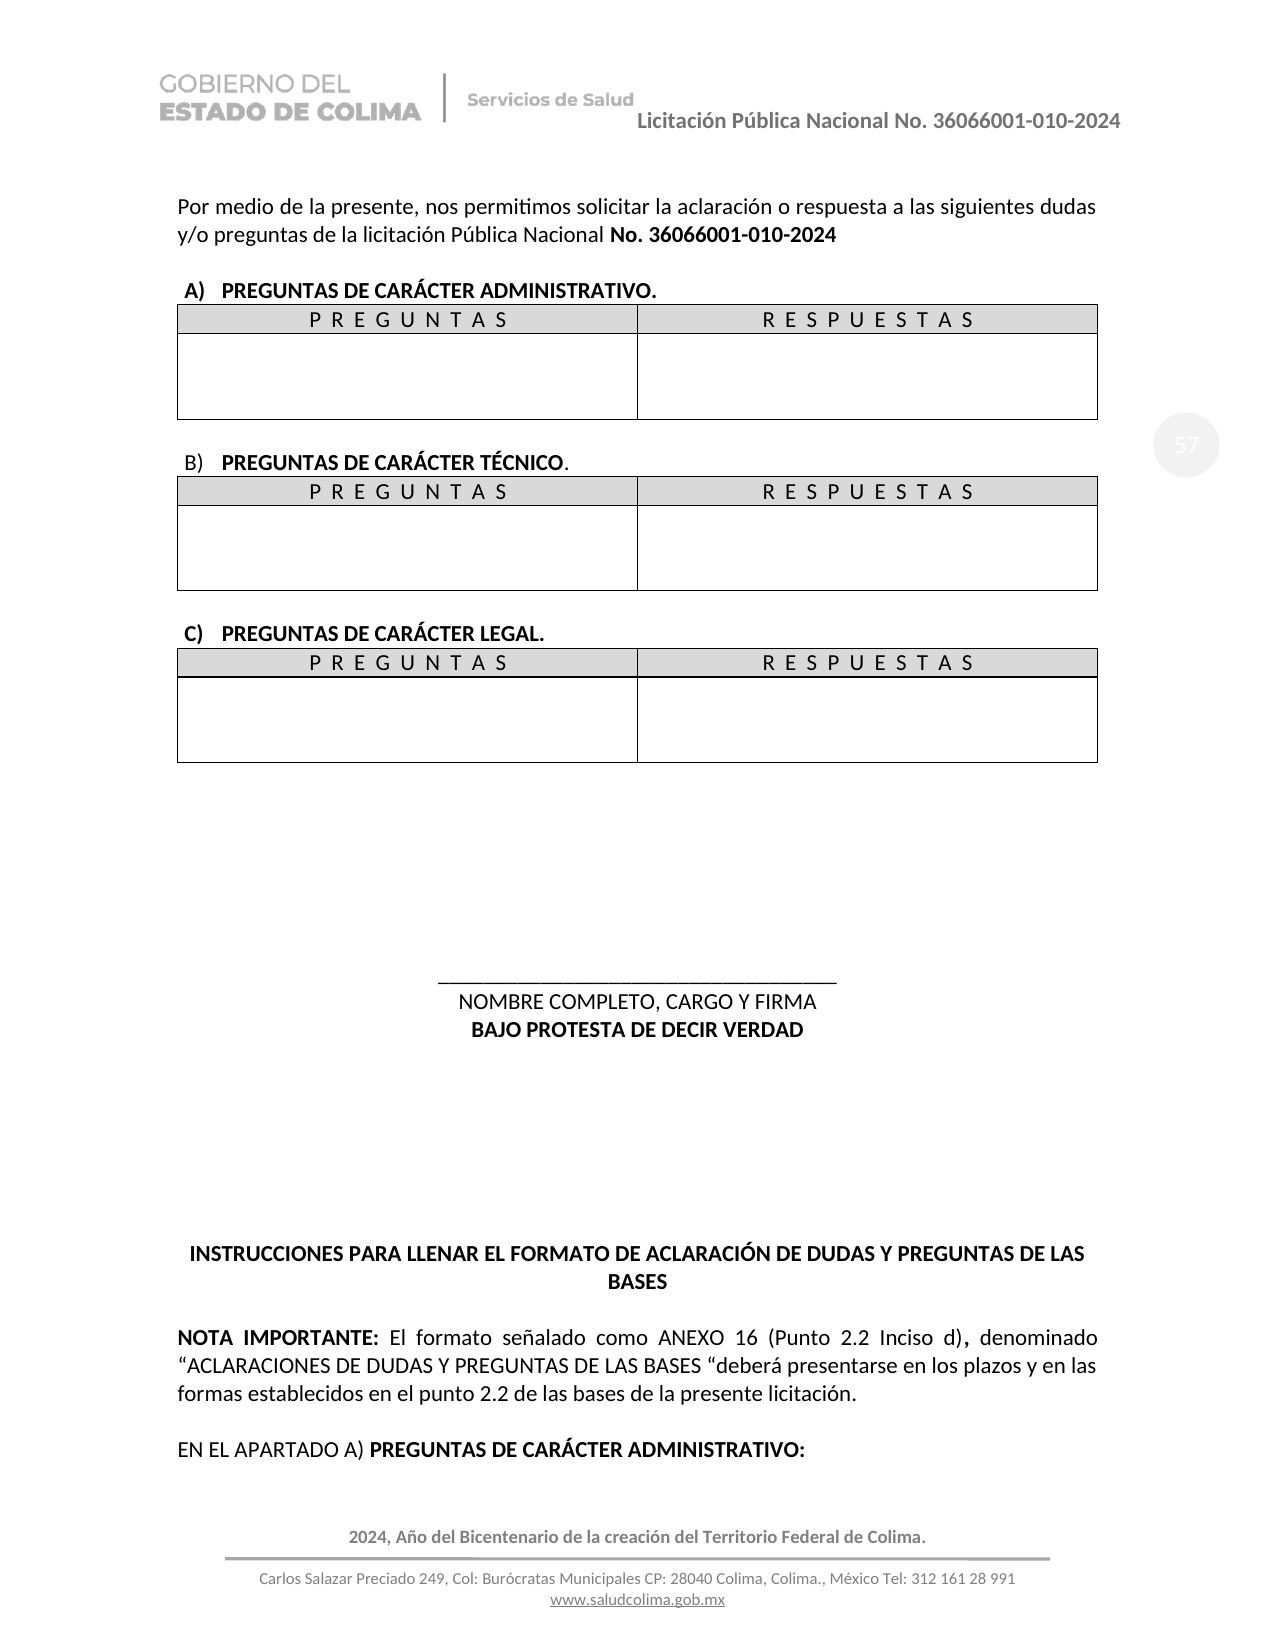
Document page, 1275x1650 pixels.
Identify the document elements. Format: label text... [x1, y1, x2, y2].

text NOTA IMPORTANTE: El formato señalado como ANEXO 16 (Punto 2.2 Inciso d), denominado “ACLARACIONES DE DUDAS Y PREGUNTAS DE LAS BASES “deberá presentarse en los plazos y en las formas establecidos en el punto 2.2 de las bases de la presente licitación. [177, 1323, 1098, 1407]
table_cell [638, 678, 1097, 762]
list PREGUNTAS DE CARÁCTER TÉCNICO. [184, 448, 1098, 476]
table_header R E S P U E S T A S [638, 305, 1097, 333]
text Por medio de la presente, nos permitimos solicitar la aclaración o respuesta a las siguientes dudas y/o preguntas de la licitación Pública Nacional No. 36066001-010-2024 [177, 192, 1098, 248]
table_header R E S P U E S T A S [638, 649, 1097, 676]
text INSTRUCCIONES PARA LLENAR EL FORMATO DE ACLARACIÓN DE DUDAS Y PREGUNTAS DE LAS BASES [177, 1239, 1098, 1295]
text ___________________________________ [177, 959, 1098, 987]
text NOMBRE COMPLETO, CARGO Y FIRMA [177, 987, 1098, 1015]
table_header P R E G U N T A S [178, 305, 637, 333]
text BAJO PROTESTA DE DECIR VERDAD [177, 1015, 1098, 1043]
table_cell [178, 506, 637, 590]
table_cell [638, 506, 1097, 590]
table_header P R E G U N T A S [178, 477, 637, 505]
text EN EL APARTADO A) PREGUNTAS DE CARÁCTER ADMINISTRATIVO: [177, 1436, 1098, 1463]
table_cell [178, 678, 637, 762]
table_cell [178, 334, 637, 419]
table_header R E S P U E S T A S [638, 477, 1097, 505]
list PREGUNTAS DE CARÁCTER ADMINISTRATIVO. [184, 276, 1098, 304]
table_cell [638, 334, 1097, 419]
table_header P R E G U N T A S [178, 649, 637, 676]
list PREGUNTAS DE CARÁCTER LEGAL. [184, 619, 1098, 647]
picture [62, 56, 732, 160]
